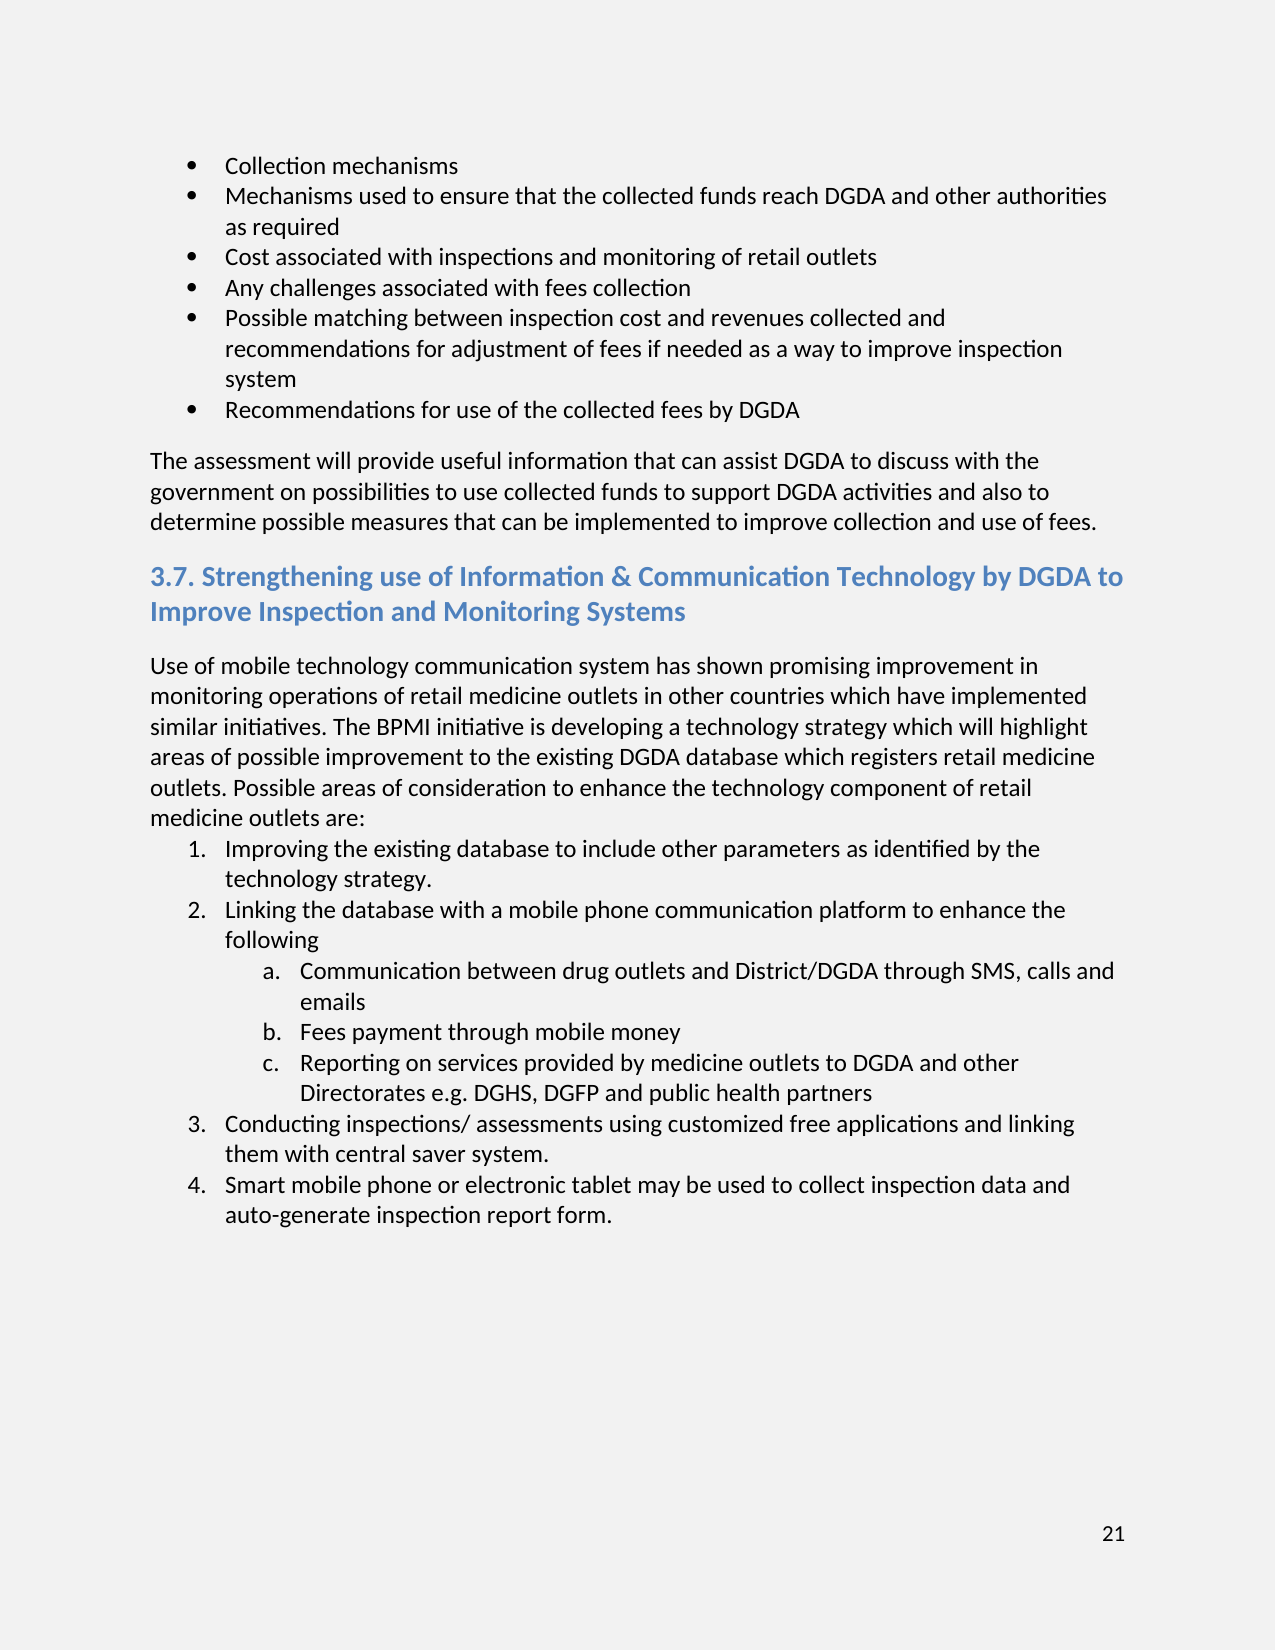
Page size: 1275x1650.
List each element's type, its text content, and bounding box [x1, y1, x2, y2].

list Conducting inspections/ assessments using customized free applications and linking them with central saver system. [187, 1108, 1125, 1169]
subtitle Use of mobile technology communication system has shown promising improvement in monitoring operations of retail medicine outlets in other countries which have implemented similar initiatives. The BPMI initiative is developing a technology strategy which will highlight areas of possible improvement to the existing DGDA database which registers retail medicine outlets. Possible areas of consideration to enhance the technology component of retail medicine outlets are: [150, 650, 1125, 833]
list Possible matching between inspection cost and revenues collected and recommendations for adjustment of fees if needed as a way to improve inspection system [187, 303, 1125, 394]
subtitle 3.7. Strengthening use of Information & Communication Technology by DGDA to Improve Inspection and Monitoring Systems [150, 558, 1125, 629]
list Collection mechanisms [187, 150, 1125, 181]
list Mechanisms used to ensure that the collected funds reach DGDA and other authorities as required [187, 181, 1125, 242]
list Linking the database with a mobile phone communication platform to enhance the following [187, 894, 1125, 955]
list Improving the existing database to include other parameters as identified by the technology strategy. [187, 833, 1125, 894]
list Recommendations for use of the collected fees by DGDA [187, 394, 1125, 425]
list Any challenges associated with fees collection [187, 272, 1125, 303]
list Fees payment through mobile money [262, 1016, 1125, 1047]
text The assessment will provide useful information that can assist DGDA to discuss with the government on possibilities to use collected funds to support DGDA activities and also to determine possible measures that can be implemented to improve collection and use of fees. [150, 446, 1125, 537]
list Communication between drug outlets and District/DGDA through SMS, calls and emails [262, 955, 1125, 1016]
list Smart mobile phone or electronic tablet may be used to collect inspection data and auto-generate inspection report form. [187, 1169, 1125, 1230]
list Cost associated with inspections and monitoring of retail outlets [187, 242, 1125, 272]
list Reporting on services provided by medicine outlets to DGDA and other Directorates e.g. DGHS, DGFP and public health partners [262, 1047, 1125, 1108]
